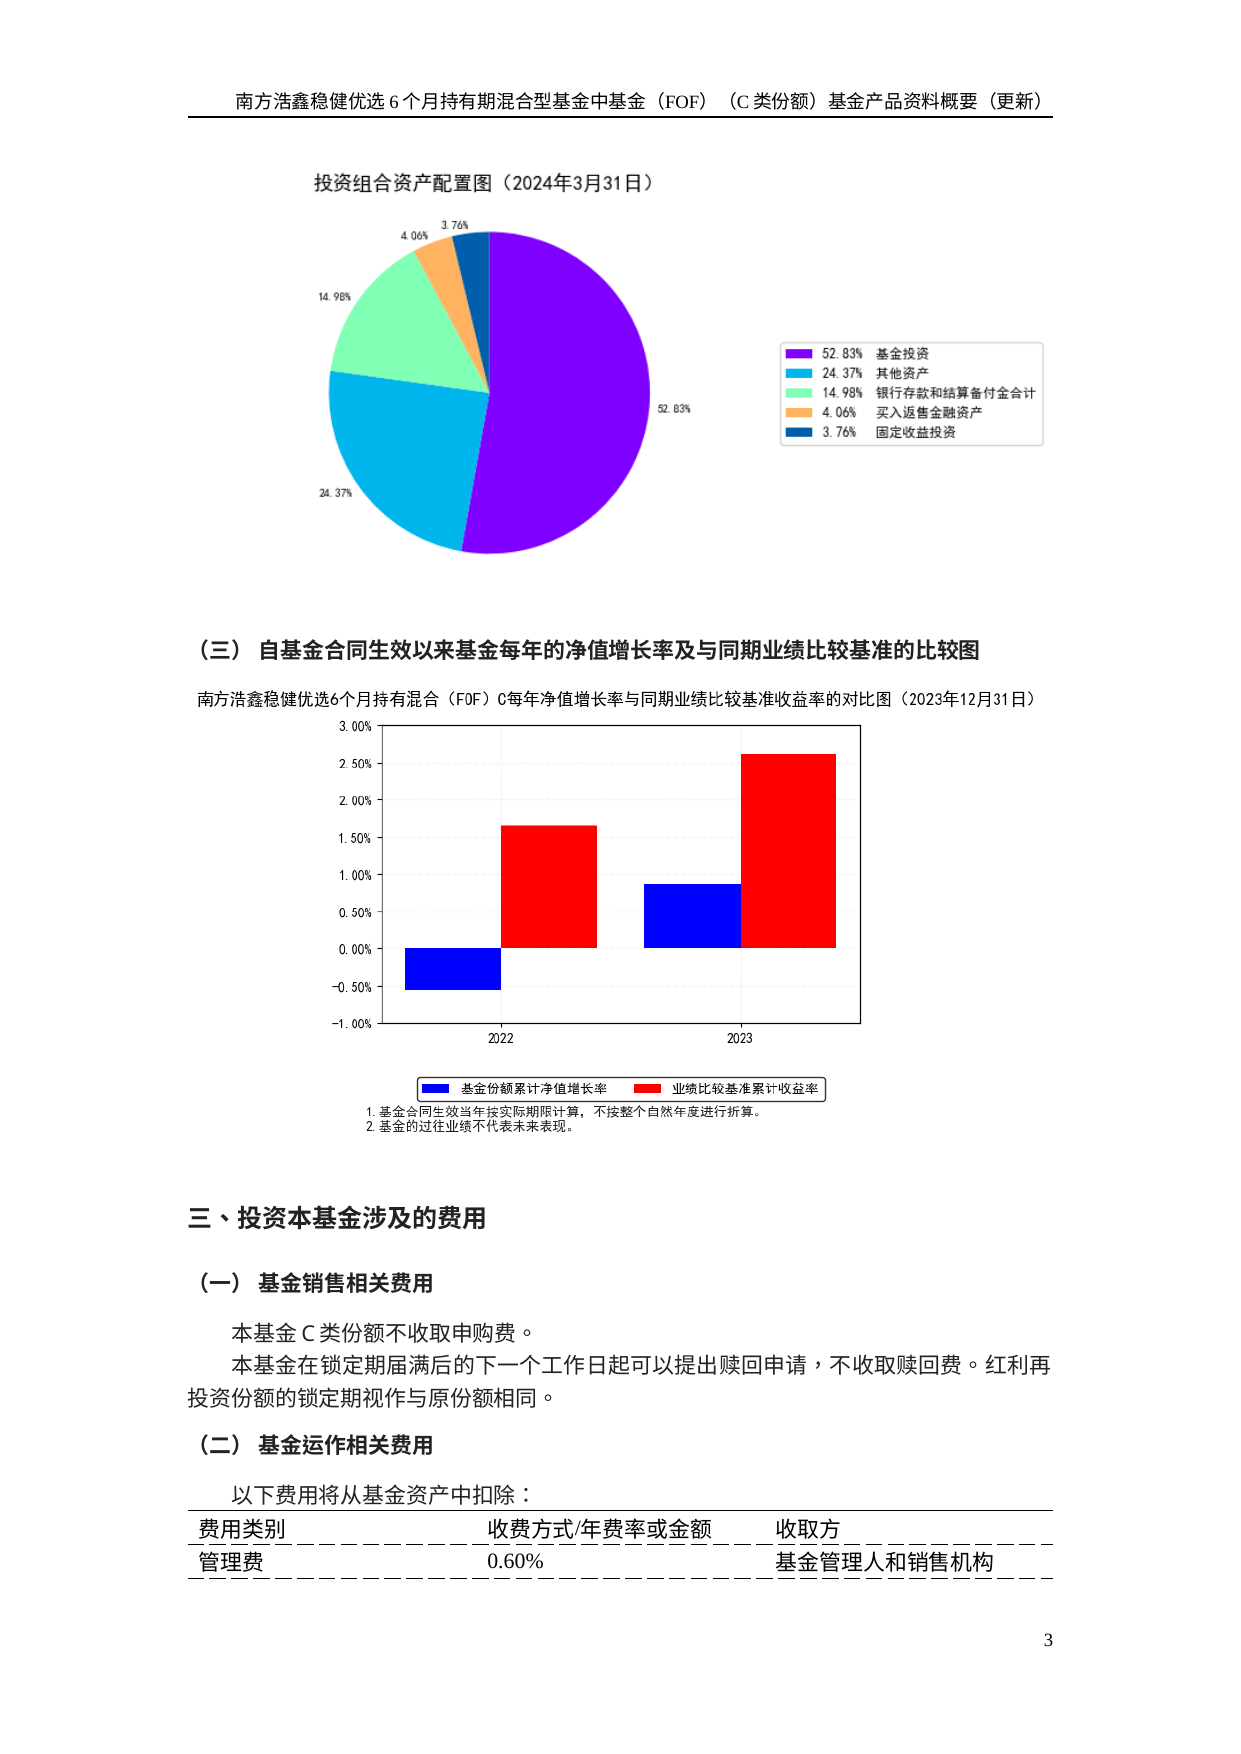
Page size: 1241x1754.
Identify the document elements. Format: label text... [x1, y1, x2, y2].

text （二） 基金运作相关费用 [187, 1429, 1053, 1462]
text （三） 自基金合同生效以来基金每年的净值增长率及与同期业绩比较基准的比较图 [187, 633, 1053, 666]
text （一） 基金销售相关费用 [187, 1267, 1053, 1299]
table_cell 基金管理人和销售机构 [764, 1544, 1053, 1577]
text 三、投资本基金涉及的费用 [187, 1186, 1053, 1251]
table_header 费用类别 [188, 1511, 476, 1544]
table_cell 管理费 [188, 1544, 476, 1577]
table_cell 0.60% [476, 1544, 764, 1577]
table_header 收取方 [764, 1511, 1053, 1544]
text 本基金C类份额不收取申购费。 [187, 1316, 1053, 1348]
text 本基金在锁定期届满后的下一个工作日起可以提出赎回申请，不收取赎回费。红利再投资份额的锁定期视作与原份额相同。 [187, 1348, 1053, 1413]
table_header 收费方式/年费率或金额 [476, 1511, 764, 1544]
text 以下费用将从基金资产中扣除： [187, 1478, 1053, 1510]
picture [187, 162, 1053, 587]
picture [187, 682, 1053, 1142]
